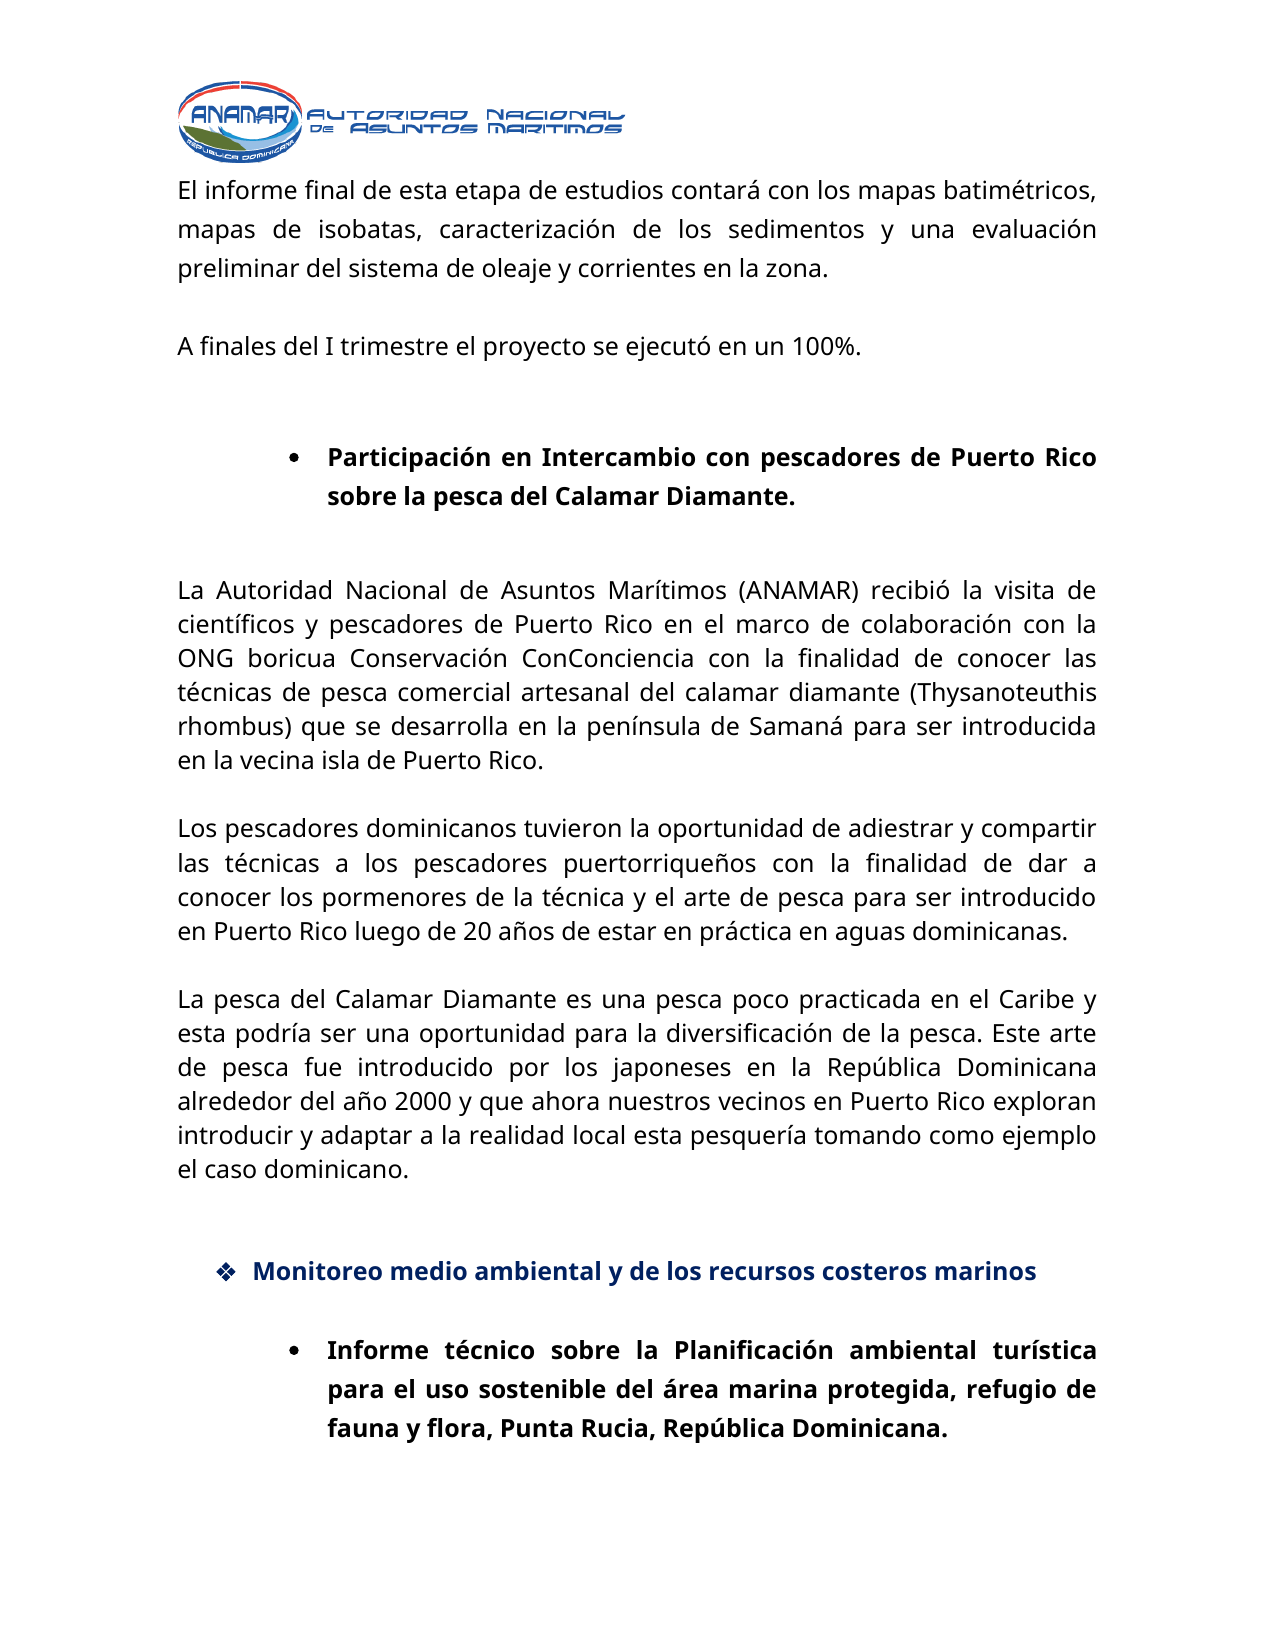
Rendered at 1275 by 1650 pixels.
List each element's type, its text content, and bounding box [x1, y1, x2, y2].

list Participación en Intercambio con pescadores de Puerto Rico sobre la pesca del Calamar Diamante. [289, 439, 1098, 513]
text La pesca del Calamar Diamante es una pesca poco practicada en el Caribe y esta podría ser una oportunidad para la diversificación de la pesca. Este arte de pesca fue introducido por los japoneses en la República Dominicana alrededor del año 2000 y que ahora nuestros vecinos en Puerto Rico exploran introducir y adaptar a la realidad local esta pesquería tomando como ejemplo el caso dominicano. [177, 981, 1098, 1186]
text La Autoridad Nacional de Asuntos Marítimos (ANAMAR) recibió la visita de científicos y pescadores de Puerto Rico en el marco de colaboración con la ONG boricua Conservación ConConciencia con la finalidad de conocer las técnicas de pesca comercial artesanal del calamar diamante (Thysanoteuthis rhombus) que se desarrolla en la península de Samaná para ser introducida en la vecina isla de Puerto Rico. [177, 573, 1098, 777]
text El informe final de esta etapa de estudios contará con los mapas batimétricos, mapas de isobatas, caracterización de los sedimentos y una evaluación preliminar del sistema de oleaje y corrientes en la zona. [177, 172, 1098, 285]
text Los pescadores dominicanos tuvieron la oportunidad de adiestrar y compartir las técnicas a los pescadores puertorriqueños con la finalidad de dar a conocer los pormenores de la técnica y el arte de pesca para ser introducido en Puerto Rico luego de 20 años de estar en práctica en aguas dominicanas. [177, 811, 1098, 947]
list Informe técnico sobre la Planificación ambiental turística para el uso sostenible del área marina protegida, refugio de fauna y flora, Punta Rucia, República Dominicana. [289, 1332, 1098, 1445]
picture [177, 73, 627, 173]
text A finales del I trimestre el proyecto se ejecutó en un 100%. [177, 329, 1098, 363]
list Monitoreo medio ambiental y de los recursos costeros marinos [214, 1254, 1098, 1288]
